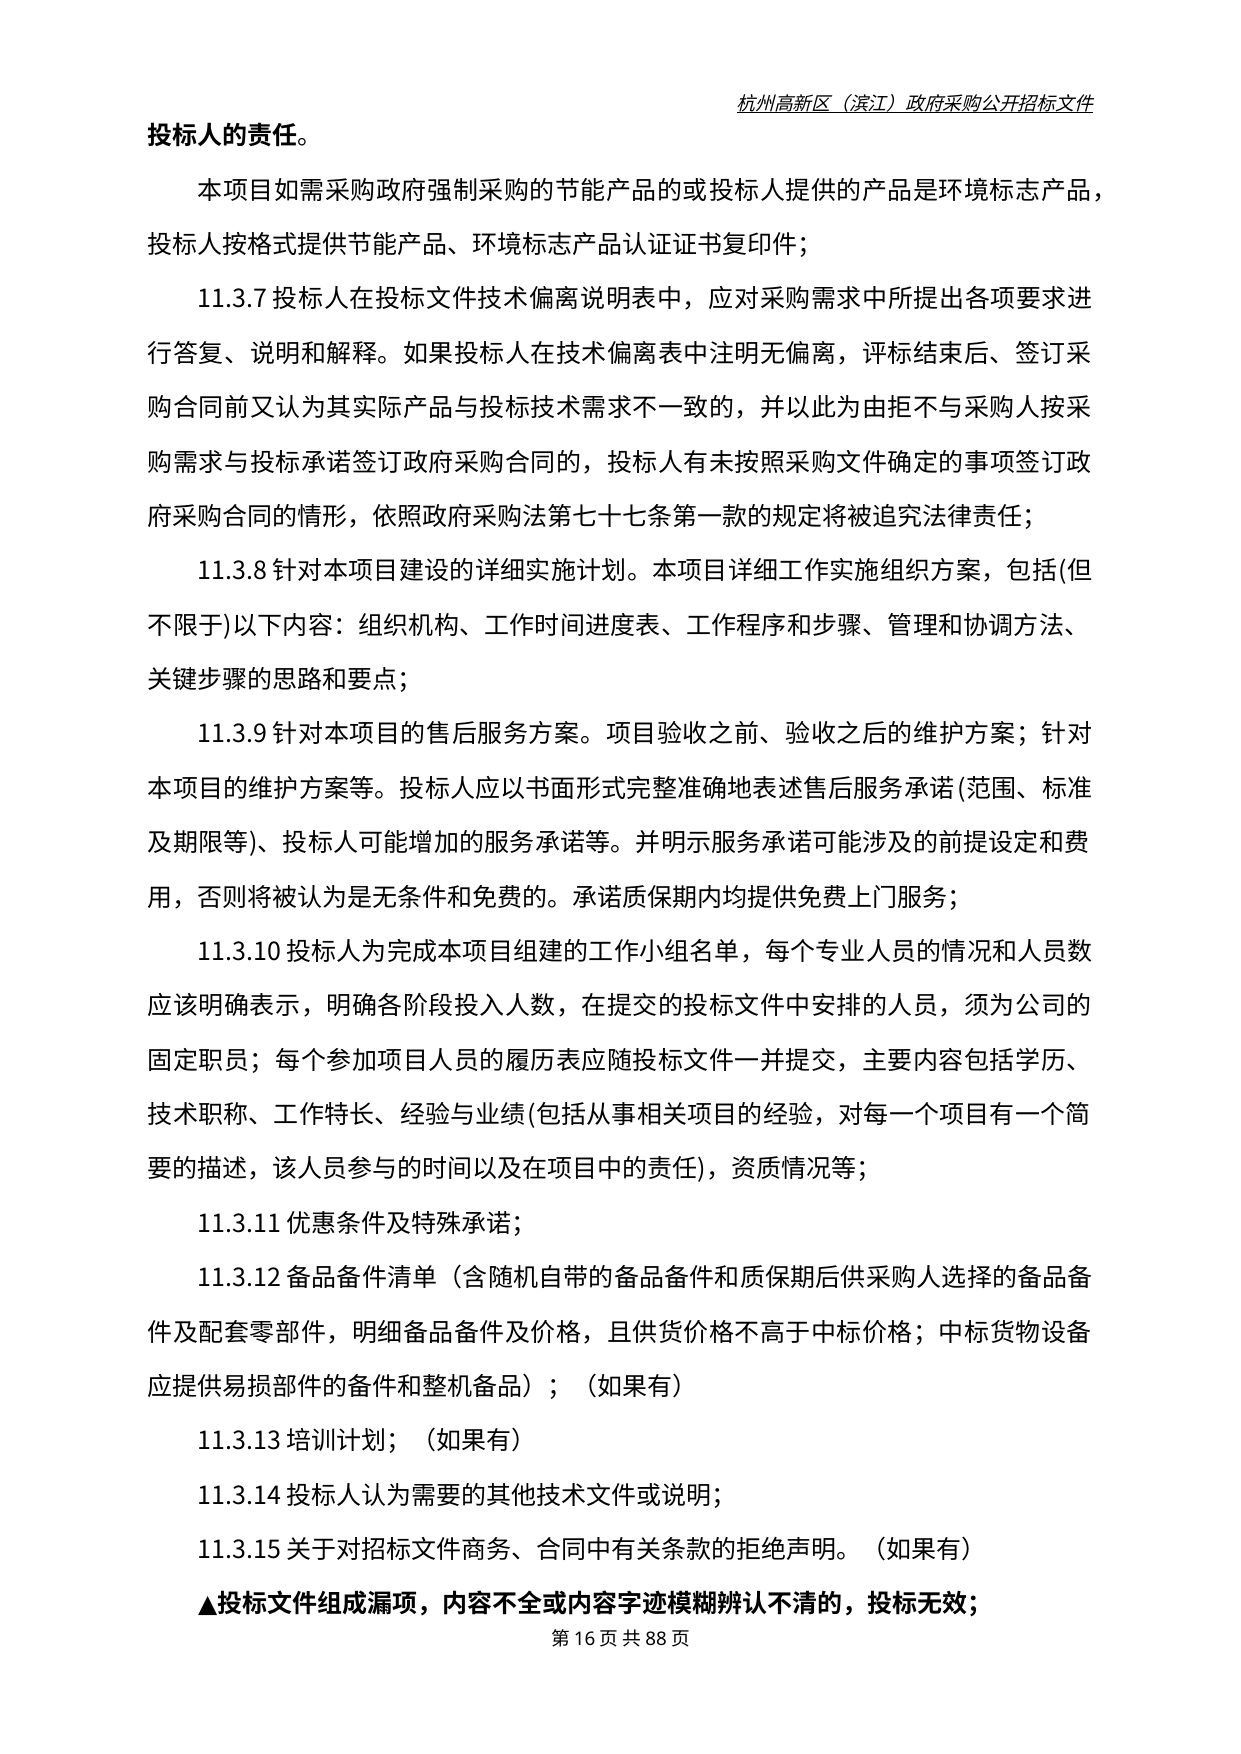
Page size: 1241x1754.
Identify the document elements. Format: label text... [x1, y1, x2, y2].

text 本项目如需采购政府强制采购的节能产品的或投标人提供的产品是环境标志产品，投标人按格式提供节能产品、环境标志产品认证证书复印件； [148, 170, 1092, 261]
text 11.3.8针对本项目建设的详细实施计划。本项目详细工作实施组织方案，包括(但不限于)以下内容：组织机构、工作时间进度表、工作程序和步骤、管理和协调方法、关键步骤的思路和要点； [148, 551, 1092, 696]
text 11.3.9针对本项目的售后服务方案。项目验收之前、验收之后的维护方案；针对本项目的维护方案等。投标人应以书面形式完整准确地表述售后服务承诺(范围、标准及期限等)、投标人可能增加的服务承诺等。并明示服务承诺可能涉及的前提设定和费用，否则将被认为是无条件和免费的。承诺质保期内均提供免费上门服务； [148, 714, 1092, 913]
text 11.3.14投标人认为需要的其他技术文件或说明； [148, 1475, 1092, 1511]
text 11.3.12备品备件清单（含随机自带的备品备件和质保期后供采购人选择的备品备件及配套零部件，明细备品备件及价格，且供货价格不高于中标价格；中标货物设备应提供易损部件的备件和整机备品）；（如果有） [148, 1258, 1092, 1403]
text ▲投标文件组成漏项，内容不全或内容字迹模糊辨认不清的，投标无效； [148, 1584, 1092, 1620]
text 11.3.13培训计划；（如果有） [148, 1421, 1092, 1457]
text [148, 116, 1092, 152]
text 11.3.15关于对招标文件商务、合同中有关条款的拒绝声明。（如果有） [148, 1529, 1092, 1566]
text 11.3.7投标人在投标文件技术偏离说明表中，应对采购需求中所提出各项要求进行答复、说明和解释。如果投标人在技术偏离表中注明无偏离，评标结束后、签订采购合同前又认为其实际产品与投标技术需求不一致的，并以此为由拒不与采购人按采购需求与投标承诺签订政府采购合同的，投标人有未按照采购文件确定的事项签订政府采购合同的情形，依照政府采购法第七十七条第一款的规定将被追究法律责任； [148, 279, 1092, 533]
text 11.3.10投标人为完成本项目组建的工作小组名单，每个专业人员的情况和人员数应该明确表示，明确各阶段投入人数，在提交的投标文件中安排的人员，须为公司的固定职员；每个参加项目人员的履历表应随投标文件一并提交，主要内容包括学历、技术职称、工作特长、经验与业绩(包括从事相关项目的经验，对每一个项目有一个简要的描述，该人员参与的时间以及在项目中的责任)，资质情况等； [148, 931, 1092, 1185]
text 11.3.11优惠条件及特殊承诺； [148, 1203, 1092, 1239]
